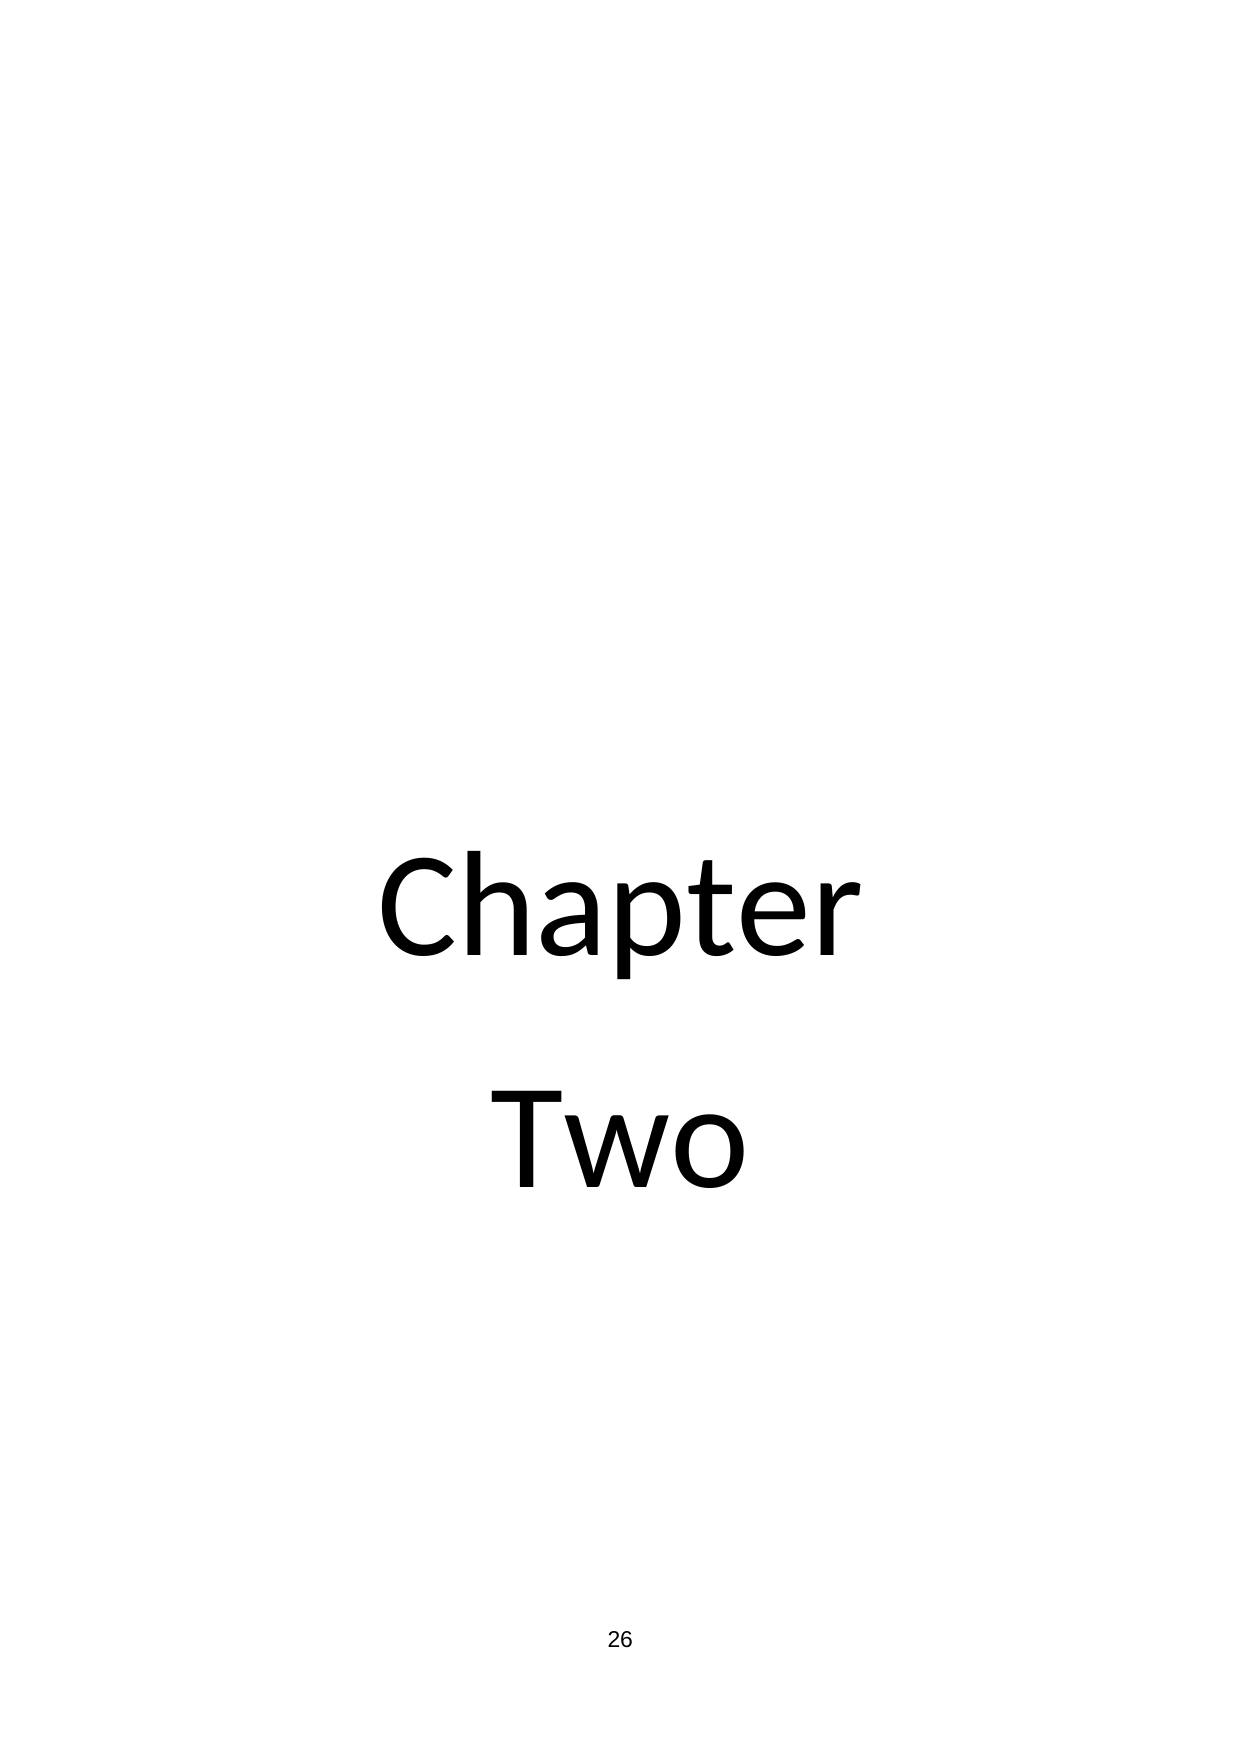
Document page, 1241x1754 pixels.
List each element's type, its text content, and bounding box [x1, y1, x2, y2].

text Two [187, 1041, 1053, 1224]
text Chapter [187, 810, 1053, 993]
